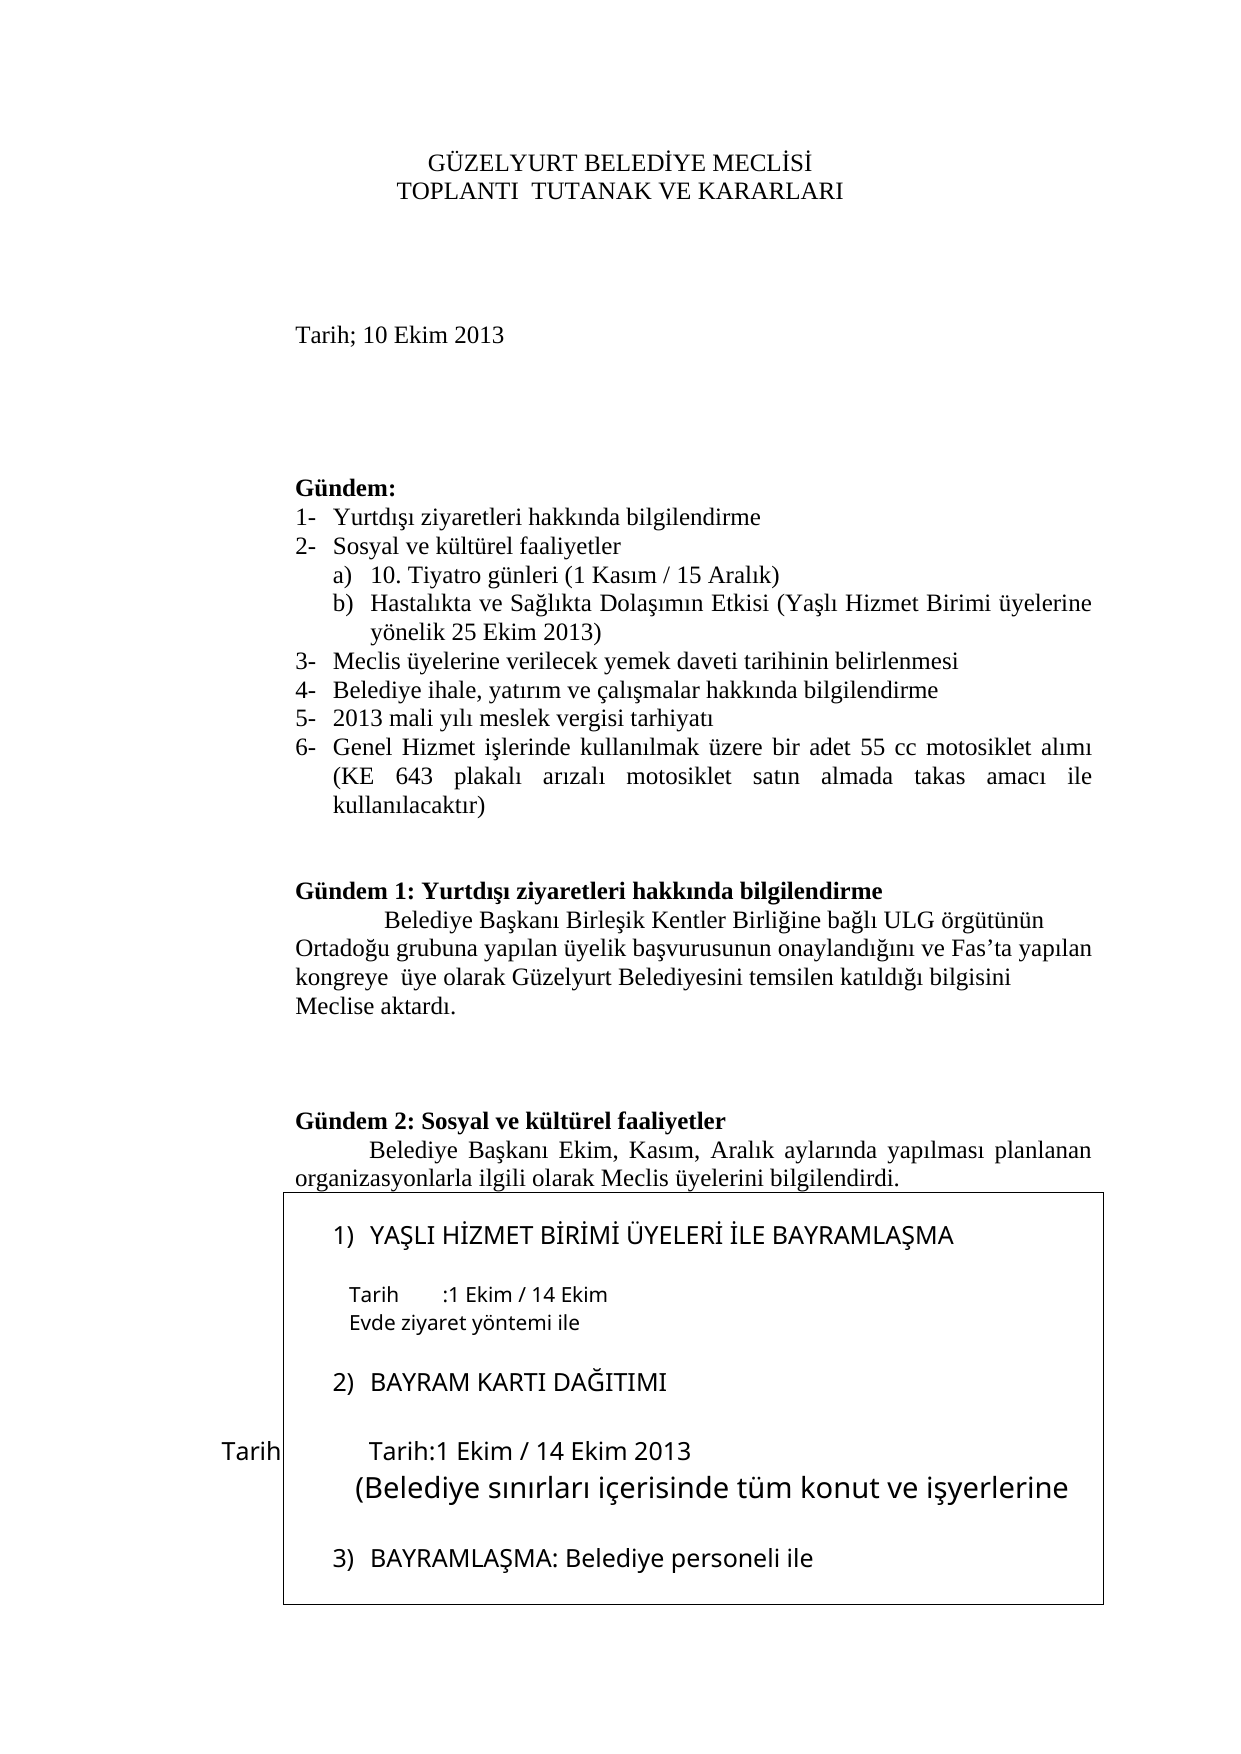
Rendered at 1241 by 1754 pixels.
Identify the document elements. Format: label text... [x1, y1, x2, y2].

list Meclis üyelerine verilecek yemek daveti tarihinin belirlenmesi [295, 646, 1093, 675]
text kongreye üye olarak Güzelyurt Belediyesini temsilen katıldığı bilgisini [295, 962, 1093, 991]
list Belediye ihale, yatırım ve çalışmalar hakkında bilgilendirme [295, 675, 1093, 703]
text Gündem: [295, 473, 1093, 502]
list 2013 mali yılı meslek vergisi tarhiyatı [295, 703, 1093, 732]
list Hastalıkta ve Sağlıkta Dolaşımın Etkisi (Yaşlı Hizmet Birimi üyelerine yönelik 25 Ekim 2013) [333, 588, 1093, 646]
text TOPLANTI TUTANAK VE KARARLARI [148, 176, 1093, 205]
list Genel Hizmet işlerinde kullanılmak üzere bir adet 55 cc motosiklet alımı (KE 643 plakalı arızalı motosiklet satın almada takas amacı ile kullanılacaktır) [295, 732, 1093, 818]
text Gündem 1: Yurtdışı ziyaretleri hakkında bilgilendirme [295, 876, 1093, 905]
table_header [284, 1193, 1103, 1603]
list Yurtdışı ziyaretleri hakkında bilgilendirme [295, 502, 1093, 531]
text Belediye Başkanı Birleşik Kentler Birliğine bağlı ULG örgütünün [237, 905, 1093, 933]
text GÜZELYURT BELEDİYE MECLİSİ [148, 148, 1093, 176]
list Sosyal ve kültürel faaliyetler [295, 531, 1093, 560]
text Tarih; 10 Ekim 2013 [221, 320, 1093, 349]
text Gündem 2: Sosyal ve kültürel faaliyetler [295, 1106, 1093, 1135]
text Belediye Başkanı Ekim, Kasım, Aralık aylarında yapılması planlanan organizasyonlarla ilgili olarak Meclis üyelerini bilgilendirdi. [148, 1135, 1093, 1192]
text Ortadoğu grubuna yapılan üyelik başvurusunun onaylandığını ve Fas’ta yapılan [295, 933, 1093, 962]
list 10. Tiyatro günleri (1 Kasım / 15 Aralık) [333, 560, 1093, 588]
text Meclise aktardı. [295, 991, 1093, 1020]
